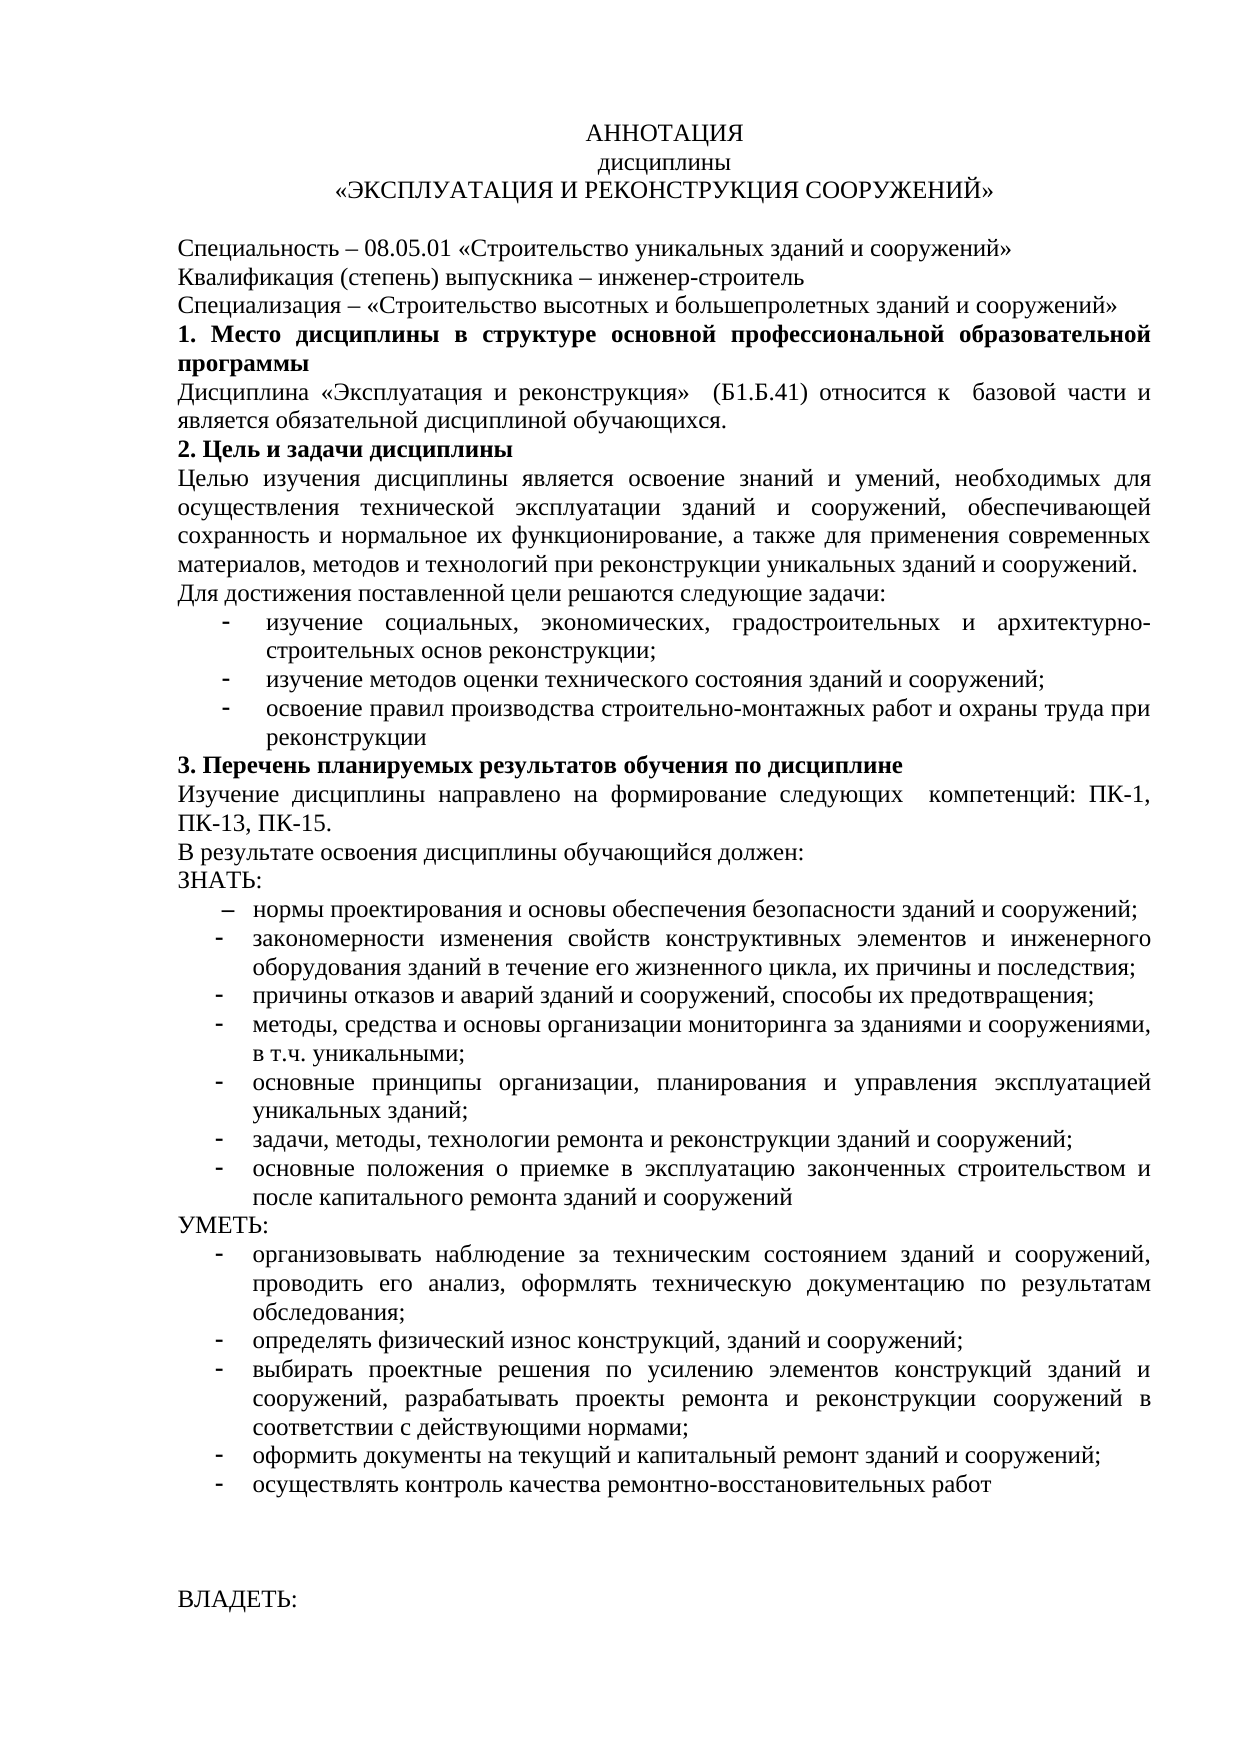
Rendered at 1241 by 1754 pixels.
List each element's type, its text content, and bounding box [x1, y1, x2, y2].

text В результате освоения дисциплины обучающийся должен: [177, 837, 1152, 866]
list методы, средства и основы организации мониторинга за зданиями и сооружениями, в т.ч. уникальными; [215, 1009, 1152, 1067]
list выбирать проектные решения по усилению элементов конструкций зданий и сооружений, разрабатывать проекты ремонта и реконструкции сооружений в соответствии с действующими нормами; [215, 1354, 1152, 1441]
list изучение социальных, экономических, градостроительных и архитектурно-строительных основ реконструкции; [222, 607, 1152, 664]
text ЗНАТЬ: [177, 866, 1152, 894]
list организовывать наблюдение за техническим состоянием зданий и сооружений, проводить его анализ, оформлять техническую документацию по результатам обследования; [215, 1239, 1152, 1326]
text дисциплины [177, 147, 1152, 176]
text Квалификация (степень) выпускника – инженер-строитель [177, 262, 1152, 291]
list изучение методов оценки технического состояния зданий и сооружений; [222, 664, 1152, 693]
text ВЛАДЕТЬ: [177, 1584, 1152, 1613]
list оформить документы на текущий и капитальный ремонт зданий и сооружений; [215, 1441, 1152, 1469]
text УМЕТЬ: [177, 1211, 1152, 1239]
list причины отказов и аварий зданий и сооружений, способы их предотвращения; [215, 981, 1152, 1009]
list закономерности изменения свойств конструктивных элементов и инженерного оборудования зданий в течение его жизненного цикла, их причины и последствия; [215, 923, 1152, 981]
list осуществлять контроль качества ремонтно-восстановительных работ [215, 1469, 1152, 1498]
text Специализация – «Строительство высотных и большепролетных зданий и сооружений» [177, 291, 1152, 319]
text АННОТАЦИЯ [177, 118, 1152, 147]
list основные положения о приемке в эксплуатацию законченных строительством и после капитального ремонта зданий и сооружений [215, 1153, 1152, 1211]
list задачи, методы, технологии ремонта и реконструкции зданий и сооружений; [215, 1124, 1152, 1153]
text Специальность – 08.05.01 «Строительство уникальных зданий и сооружений» [177, 233, 1152, 262]
list определять физический износ конструкций, зданий и сооружений; [215, 1326, 1152, 1354]
text – нормы проектирования и основы обеспечения безопасности зданий и сооружений; [222, 894, 1152, 923]
list основные принципы организации, планирования и управления эксплуатацией уникальных зданий; [215, 1067, 1152, 1124]
text «ЭКСПЛУАТАЦИЯ И РЕКОНСТРУКЦИЯ СООРУЖЕНИЙ» [177, 176, 1152, 204]
list освоение правил производства строительно-монтажных работ и охраны труда при реконструкции [222, 693, 1152, 751]
text 3. Перечень планируемых результатов обучения по дисциплине [177, 751, 1152, 779]
text Целью изучения дисциплины является освоение знаний и умений, необходимых для осуществления технической эксплуатации зданий и сооружений, обеспечивающей сохранность и нормальное их функционирование, а также для применения современных материалов, методов и технологий при реконструкции уникальных зданий и сооружений. [177, 463, 1152, 578]
text Дисциплина «Эксплуатация и реконструкция» (Б1.Б.41) относится к базовой части и является обязательной дисциплиной обучающихся. [177, 377, 1152, 434]
text Изучение дисциплины направлено на формирование следующих компетенций: ПК-1, ПК-13, ПК-15. [177, 779, 1152, 837]
text 2. Цель и задачи дисциплины [177, 434, 1152, 463]
text 1. Место дисциплины в структуре основной профессиональной образовательной программы [177, 319, 1152, 377]
text Для достижения поставленной цели решаются следующие задачи: [177, 578, 1152, 607]
